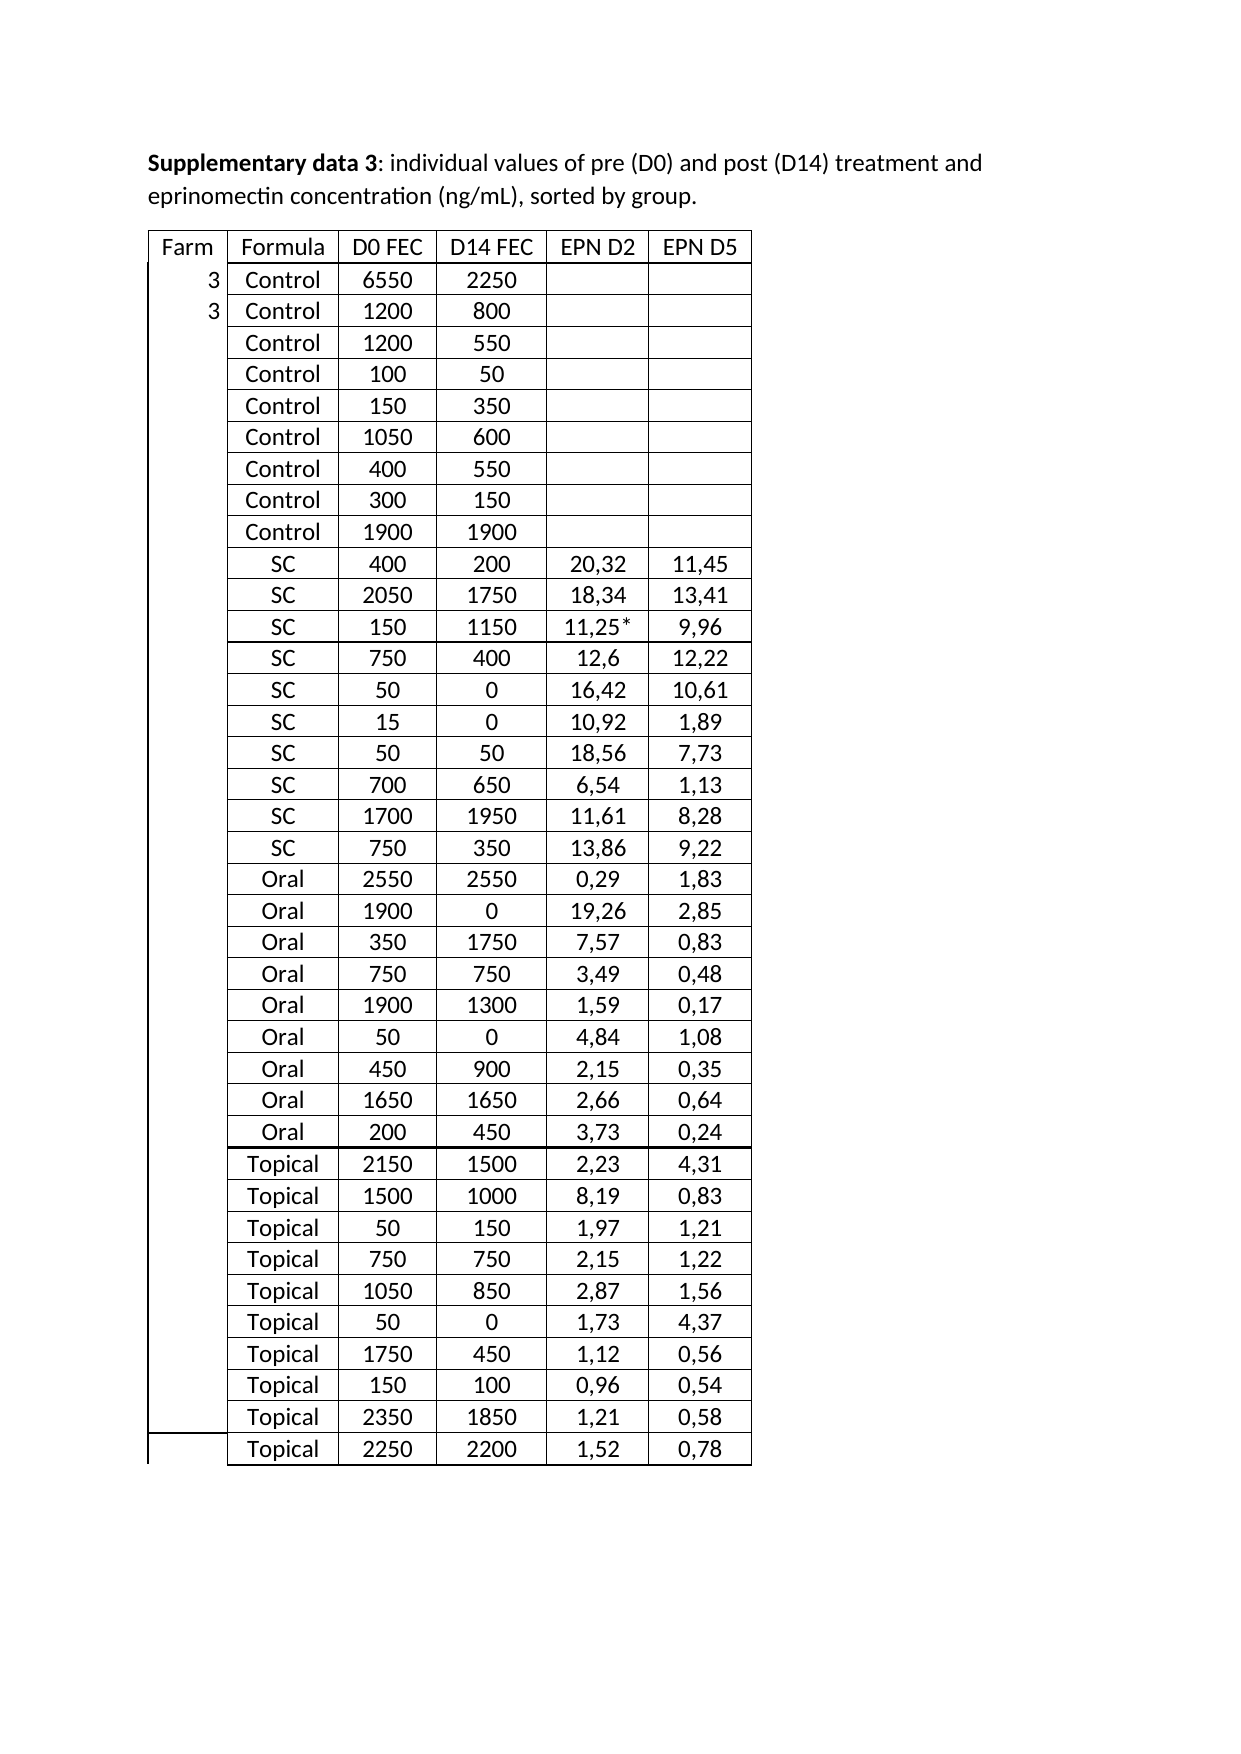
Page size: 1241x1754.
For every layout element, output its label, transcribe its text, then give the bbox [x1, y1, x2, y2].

table_cell Control [228, 390, 338, 421]
table_cell SC [228, 674, 338, 704]
text Supplementary data 3: individual values of pre (D0) and post (D14) treatment and eprinomectin concentration (ng/mL), sorted by group. [148, 148, 1093, 211]
table_cell [149, 989, 227, 1020]
table_cell SC [228, 800, 338, 831]
table_header Farm [149, 231, 227, 262]
table_cell [149, 673, 227, 704]
table_cell [149, 1337, 227, 1368]
table_cell 13,86 [547, 832, 648, 862]
table_cell 0 [437, 674, 546, 704]
table_cell [149, 1115, 227, 1146]
table_cell [149, 926, 227, 957]
table_cell 850 [437, 1275, 546, 1305]
table_cell [149, 957, 227, 989]
table_cell 1,21 [547, 1401, 648, 1432]
table_cell [149, 515, 227, 547]
table_cell 0,54 [649, 1370, 751, 1400]
table_cell Oral [228, 927, 338, 957]
table_cell Control [228, 264, 338, 294]
table_cell 0,96 [547, 1370, 648, 1400]
table_cell [149, 547, 227, 578]
table_cell Topical [228, 1275, 338, 1305]
table_cell SC [228, 611, 338, 641]
table_cell 10,92 [547, 706, 648, 736]
table_cell 0,35 [649, 1053, 751, 1083]
table_cell 0 [437, 1021, 546, 1052]
table_cell 0,17 [649, 990, 751, 1020]
table_cell [149, 641, 227, 673]
table_cell Control [228, 295, 338, 326]
table_cell Control [228, 359, 338, 389]
table_cell 1,56 [649, 1275, 751, 1305]
table_cell 450 [437, 1116, 546, 1146]
table_cell 700 [339, 769, 436, 799]
table_cell 200 [339, 1116, 436, 1146]
table_cell 0,78 [649, 1433, 751, 1464]
table_cell 300 [339, 485, 436, 515]
table_cell 2350 [339, 1401, 436, 1432]
table_cell Topical [228, 1370, 338, 1400]
table_cell 8,19 [547, 1180, 648, 1211]
table_cell Oral [228, 958, 338, 989]
table_cell 150 [437, 1212, 546, 1242]
table_cell 1,13 [649, 769, 751, 799]
table_cell 400 [437, 643, 546, 673]
table_cell [149, 1434, 227, 1464]
table_cell 750 [339, 832, 436, 862]
table_cell SC [228, 706, 338, 736]
table_cell 1200 [339, 295, 436, 326]
table_cell [547, 295, 648, 326]
table_cell 1850 [437, 1401, 546, 1432]
table_cell 2,23 [547, 1149, 648, 1179]
table_cell [149, 1400, 227, 1432]
table_cell 4,37 [649, 1306, 751, 1337]
table_cell [547, 264, 648, 294]
table_cell [547, 516, 648, 547]
table_cell [149, 578, 227, 610]
table_cell [149, 1020, 227, 1052]
table_cell 50 [339, 1021, 436, 1052]
table_cell 1,59 [547, 990, 648, 1020]
table_cell 350 [339, 927, 436, 957]
table_header D14 FEC [437, 231, 546, 262]
table_cell 550 [437, 453, 546, 484]
table_cell Oral [228, 864, 338, 894]
table_cell 0,24 [649, 1116, 751, 1146]
table_cell [649, 516, 751, 547]
table_cell [649, 485, 751, 515]
table_cell [547, 390, 648, 421]
table_cell 1300 [437, 990, 546, 1020]
table_cell 1050 [339, 1275, 436, 1305]
table_cell [149, 1369, 227, 1400]
table_cell Topical [228, 1306, 338, 1337]
table_cell 200 [437, 548, 546, 578]
table_cell [547, 453, 648, 484]
table_cell [649, 264, 751, 294]
table_cell 400 [339, 453, 436, 484]
table_cell Topical [228, 1433, 338, 1464]
table_cell [149, 1052, 227, 1083]
table_cell SC [228, 832, 338, 862]
table_cell 1,97 [547, 1212, 648, 1242]
table_cell Control [228, 485, 338, 515]
table_cell 50 [437, 737, 546, 768]
table_cell 18,34 [547, 579, 648, 610]
table_cell Control [228, 516, 338, 547]
table_cell 100 [339, 359, 436, 389]
table_cell 7,57 [547, 927, 648, 957]
table_cell Oral [228, 1116, 338, 1146]
table_cell [149, 358, 227, 389]
table_cell 50 [339, 1212, 436, 1242]
table_cell 1650 [339, 1084, 436, 1115]
table_cell 12,6 [547, 643, 648, 673]
table_cell Oral [228, 895, 338, 926]
table_cell 350 [437, 390, 546, 421]
table_cell 750 [339, 1243, 436, 1274]
table_cell [149, 326, 227, 357]
table_cell Topical [228, 1338, 338, 1368]
table_cell 150 [339, 390, 436, 421]
table_cell [149, 1211, 227, 1242]
table_cell 4,31 [649, 1149, 751, 1179]
table_cell 2150 [339, 1149, 436, 1179]
table_cell 650 [437, 769, 546, 799]
table_cell 750 [339, 643, 436, 673]
table_cell [149, 894, 227, 926]
table_cell 11,45 [649, 548, 751, 578]
table_cell SC [228, 548, 338, 578]
table_cell [547, 422, 648, 452]
table_cell 1050 [339, 422, 436, 452]
table_cell 400 [339, 548, 436, 578]
table_cell 0 [437, 706, 546, 736]
table_cell 600 [437, 422, 546, 452]
table_cell 19,26 [547, 895, 648, 926]
table_cell 13,41 [649, 579, 751, 610]
table_cell SC [228, 769, 338, 799]
table_cell 450 [339, 1053, 436, 1083]
table_cell Oral [228, 1021, 338, 1052]
table_cell 18,56 [547, 737, 648, 768]
table_cell 2050 [339, 579, 436, 610]
table_cell Topical [228, 1212, 338, 1242]
table_cell 2250 [339, 1433, 436, 1464]
table_cell 1900 [339, 895, 436, 926]
table_cell [649, 327, 751, 357]
table_cell [149, 863, 227, 894]
table_cell 1700 [339, 800, 436, 831]
table_cell Control [228, 453, 338, 484]
table_cell 0 [437, 895, 546, 926]
table_cell 15 [339, 706, 436, 736]
table_cell 9,22 [649, 832, 751, 862]
table_cell 1900 [339, 990, 436, 1020]
table_cell 1,08 [649, 1021, 751, 1052]
table_cell [149, 389, 227, 421]
table_cell [149, 452, 227, 484]
table_cell 750 [339, 958, 436, 989]
table_cell 2250 [437, 264, 546, 294]
table_cell 3,73 [547, 1116, 648, 1146]
table_cell [149, 1242, 227, 1274]
table_cell Topical [228, 1180, 338, 1211]
table_cell 1500 [339, 1180, 436, 1211]
table_cell 12,22 [649, 643, 751, 673]
table_cell 1650 [437, 1084, 546, 1115]
table_cell SC [228, 737, 338, 768]
table_cell 1750 [437, 927, 546, 957]
table_cell 2,87 [547, 1275, 648, 1305]
table_cell 1,22 [649, 1243, 751, 1274]
table_cell [649, 453, 751, 484]
table_cell [149, 705, 227, 736]
table_cell 900 [437, 1053, 546, 1083]
table_cell 50 [339, 737, 436, 768]
table_cell 1,52 [547, 1433, 648, 1464]
table_cell 50 [339, 674, 436, 704]
table_cell Oral [228, 1084, 338, 1115]
table_cell Topical [228, 1401, 338, 1432]
table_cell 0,83 [649, 927, 751, 957]
table_cell [649, 390, 751, 421]
table_cell 550 [437, 327, 546, 357]
table_cell [149, 1305, 227, 1337]
table_cell 1500 [437, 1149, 546, 1179]
table_cell 1150 [437, 611, 546, 641]
table_cell 3 [149, 294, 227, 326]
table_cell 3,49 [547, 958, 648, 989]
table_cell 4,84 [547, 1021, 648, 1052]
table_cell Control [228, 327, 338, 357]
table_cell 6550 [339, 264, 436, 294]
table_cell 0 [437, 1306, 546, 1337]
table_cell 1950 [437, 800, 546, 831]
table_header D0 FEC [339, 231, 436, 262]
table_cell [149, 1179, 227, 1211]
table_cell 11,61 [547, 800, 648, 831]
table_cell 1,21 [649, 1212, 751, 1242]
table_cell 20,32 [547, 548, 648, 578]
table_cell 0,29 [547, 864, 648, 894]
table_cell 8,28 [649, 800, 751, 831]
table_cell 1000 [437, 1180, 546, 1211]
table_cell [649, 359, 751, 389]
table_cell [547, 359, 648, 389]
table_cell Control [228, 422, 338, 452]
table_cell 1,89 [649, 706, 751, 736]
table_cell [149, 1146, 227, 1179]
table_cell 2,15 [547, 1243, 648, 1274]
table_cell Oral [228, 1053, 338, 1083]
table_cell 1900 [437, 516, 546, 547]
table_cell 0,48 [649, 958, 751, 989]
table_cell [149, 1274, 227, 1305]
table_cell 50 [437, 359, 546, 389]
table_cell 1750 [339, 1338, 436, 1368]
table_cell 1,12 [547, 1338, 648, 1368]
table_cell 0,64 [649, 1084, 751, 1115]
table_cell 1,83 [649, 864, 751, 894]
table_cell 450 [437, 1338, 546, 1368]
table_cell 3 [149, 262, 227, 294]
table_cell 150 [339, 611, 436, 641]
table_cell [149, 768, 227, 799]
table_cell [547, 327, 648, 357]
table_cell 2,85 [649, 895, 751, 926]
table_cell 1750 [437, 579, 546, 610]
table_cell Oral [228, 990, 338, 1020]
table_cell 0,56 [649, 1338, 751, 1368]
table_cell Topical [228, 1243, 338, 1274]
table_cell [149, 799, 227, 831]
table_cell 10,61 [649, 674, 751, 704]
table_cell 100 [437, 1370, 546, 1400]
table_cell 1,73 [547, 1306, 648, 1337]
table_cell 350 [437, 832, 546, 862]
table_cell 750 [437, 1243, 546, 1274]
table_cell SC [228, 643, 338, 673]
table_cell 750 [437, 958, 546, 989]
table_cell 6,54 [547, 769, 648, 799]
table_header EPN D2 [547, 231, 648, 262]
table_cell [149, 736, 227, 768]
table_cell SC [228, 579, 338, 610]
table_cell [649, 422, 751, 452]
table_cell 2,15 [547, 1053, 648, 1083]
table_cell [649, 295, 751, 326]
table_cell 7,73 [649, 737, 751, 768]
table_cell 11,25* [547, 611, 648, 641]
table_cell 800 [437, 295, 546, 326]
table_cell 50 [339, 1306, 436, 1337]
table_cell [149, 1083, 227, 1115]
table_cell [149, 831, 227, 862]
table_cell Topical [228, 1149, 338, 1179]
table_cell 1900 [339, 516, 436, 547]
table_cell [547, 485, 648, 515]
table_header Formula [228, 231, 338, 262]
table_cell 0,58 [649, 1401, 751, 1432]
table_cell 1200 [339, 327, 436, 357]
table_cell 2550 [339, 864, 436, 894]
table_cell 16,42 [547, 674, 648, 704]
table_cell 150 [437, 485, 546, 515]
table_cell [149, 421, 227, 452]
table_cell [149, 484, 227, 515]
table_cell 0,83 [649, 1180, 751, 1211]
table_cell 2200 [437, 1433, 546, 1464]
table_header EPN D5 [649, 231, 751, 262]
table_cell 2,66 [547, 1084, 648, 1115]
table_cell 150 [339, 1370, 436, 1400]
table_cell 2550 [437, 864, 546, 894]
table_cell [149, 610, 227, 641]
table_cell 9,96 [649, 611, 751, 641]
